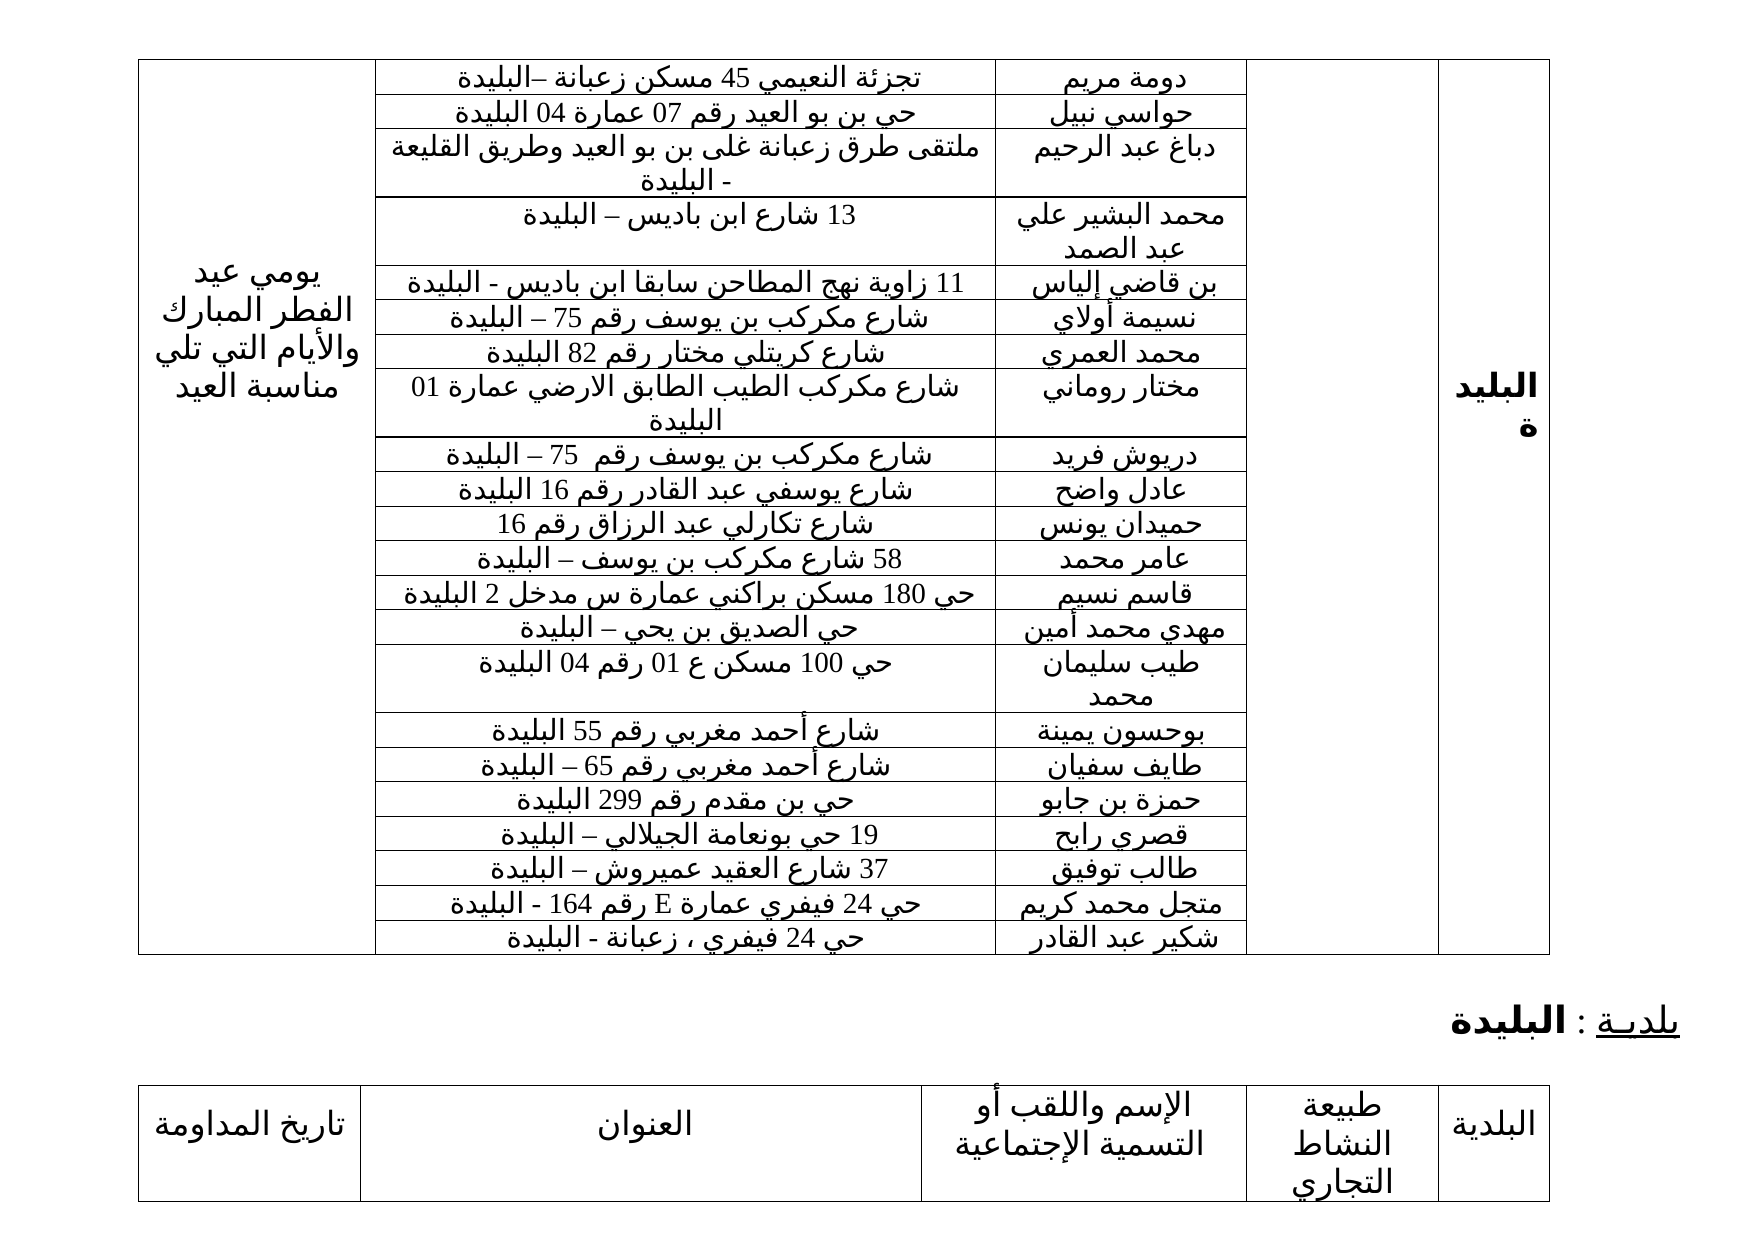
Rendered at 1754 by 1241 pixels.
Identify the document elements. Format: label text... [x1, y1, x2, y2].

table_cell 11 زاوية نهج المطاحن سابقا ابن باديس - البليدة [376, 266, 995, 299]
table_cell دومة مريم [996, 60, 1246, 94]
table_cell حي 24 فيفري عمارة E رقم 164 - البليدة [376, 886, 995, 919]
table_cell حي 100 مسكن ع 01 رقم 04 البليدة [376, 645, 995, 712]
table_cell طايف سفيان [996, 748, 1246, 781]
table_cell نسيمة أولاي [996, 300, 1246, 334]
table_cell حي بن بو العيد رقم 07 عمارة 04 البليدة [376, 95, 995, 128]
table_header البلدية [1439, 1086, 1549, 1201]
table_cell 58 شارع مكركب بن يوسف – البليدة [376, 541, 995, 575]
table_cell طيب سليمان محمد [996, 645, 1246, 712]
table_cell تجزئة النعيمي 45 مسكن زعبانة –البليدة [376, 60, 995, 94]
table_cell شارع تكارلي عبد الرزاق رقم 16 [376, 507, 995, 540]
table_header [1247, 1086, 1438, 1201]
table_cell محمد البشير علي عبد الصمد [996, 198, 1246, 264]
table_cell حمزة بن جابو [996, 782, 1246, 816]
table_cell عامر محمد [996, 541, 1246, 575]
table_cell بن قاضي إلياس [996, 266, 1246, 299]
table_header تاريخ المداومة [139, 1086, 360, 1201]
table_cell حميدان يونس [996, 507, 1246, 540]
table_cell بوحسون يمينة [996, 713, 1246, 747]
table_cell شارع أحمد مغربي رقم 55 البليدة [376, 713, 995, 747]
table_cell عادل واضح [996, 472, 1246, 506]
table_cell حي 24 فيفري ، زعبانة - البليدة [376, 921, 995, 954]
table_cell 13 شارع ابن باديس – البليدة [376, 198, 995, 264]
table_cell 37 شارع العقيد عميروش – البليدة [376, 851, 995, 885]
table_cell شارع مكركب بن يوسف رقم 75 – البليدة [376, 438, 995, 471]
text بلديـة : البليدة [150, 998, 1680, 1041]
table_cell مهدي محمد أمين [996, 610, 1246, 644]
table_cell طالب توفيق [996, 851, 1246, 885]
table_cell دباغ عبد الرحيم [996, 129, 1246, 196]
table_cell شارع يوسفي عبد القادر رقم 16 البليدة [376, 472, 995, 506]
table_cell حي الصديق بن يحي – البليدة [376, 610, 995, 644]
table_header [922, 1086, 1246, 1201]
table_cell حي بن مقدم رقم 299 البليدة [376, 782, 995, 816]
table_cell متجل محمد كريم [996, 886, 1246, 919]
table_cell حواسي نبيل [996, 95, 1246, 128]
table_cell محمد العمري [996, 335, 1246, 368]
table_cell شارع أحمد مغربي رقم 65 – البليدة [376, 748, 995, 781]
table_cell قصري رابح [996, 817, 1246, 850]
table_cell مختار روماني [996, 369, 1246, 436]
table_cell شكير عبد القادر [996, 921, 1246, 954]
table_cell قاسم نسيم [996, 576, 1246, 609]
table_cell شارع مكركب الطيب الطابق الارضي عمارة 01 البليدة [376, 369, 995, 436]
table_cell دريوش فريد [996, 438, 1246, 471]
table_cell ملتقى طرق زعبانة غلى بن بو العيد وطريق القليعة - البليدة [376, 129, 995, 196]
table_cell حي 180 مسكن براكني عمارة س مدخل 2 البليدة [376, 576, 995, 609]
table_header العنوان [361, 1086, 921, 1201]
table_cell 19 حي بونعامة الجيلالي – البليدة [376, 817, 995, 850]
table_cell شارع مكركب بن يوسف رقم 75 – البليدة [376, 300, 995, 334]
table_cell شارع كريتلي مختار رقم 82 البليدة [376, 335, 995, 368]
